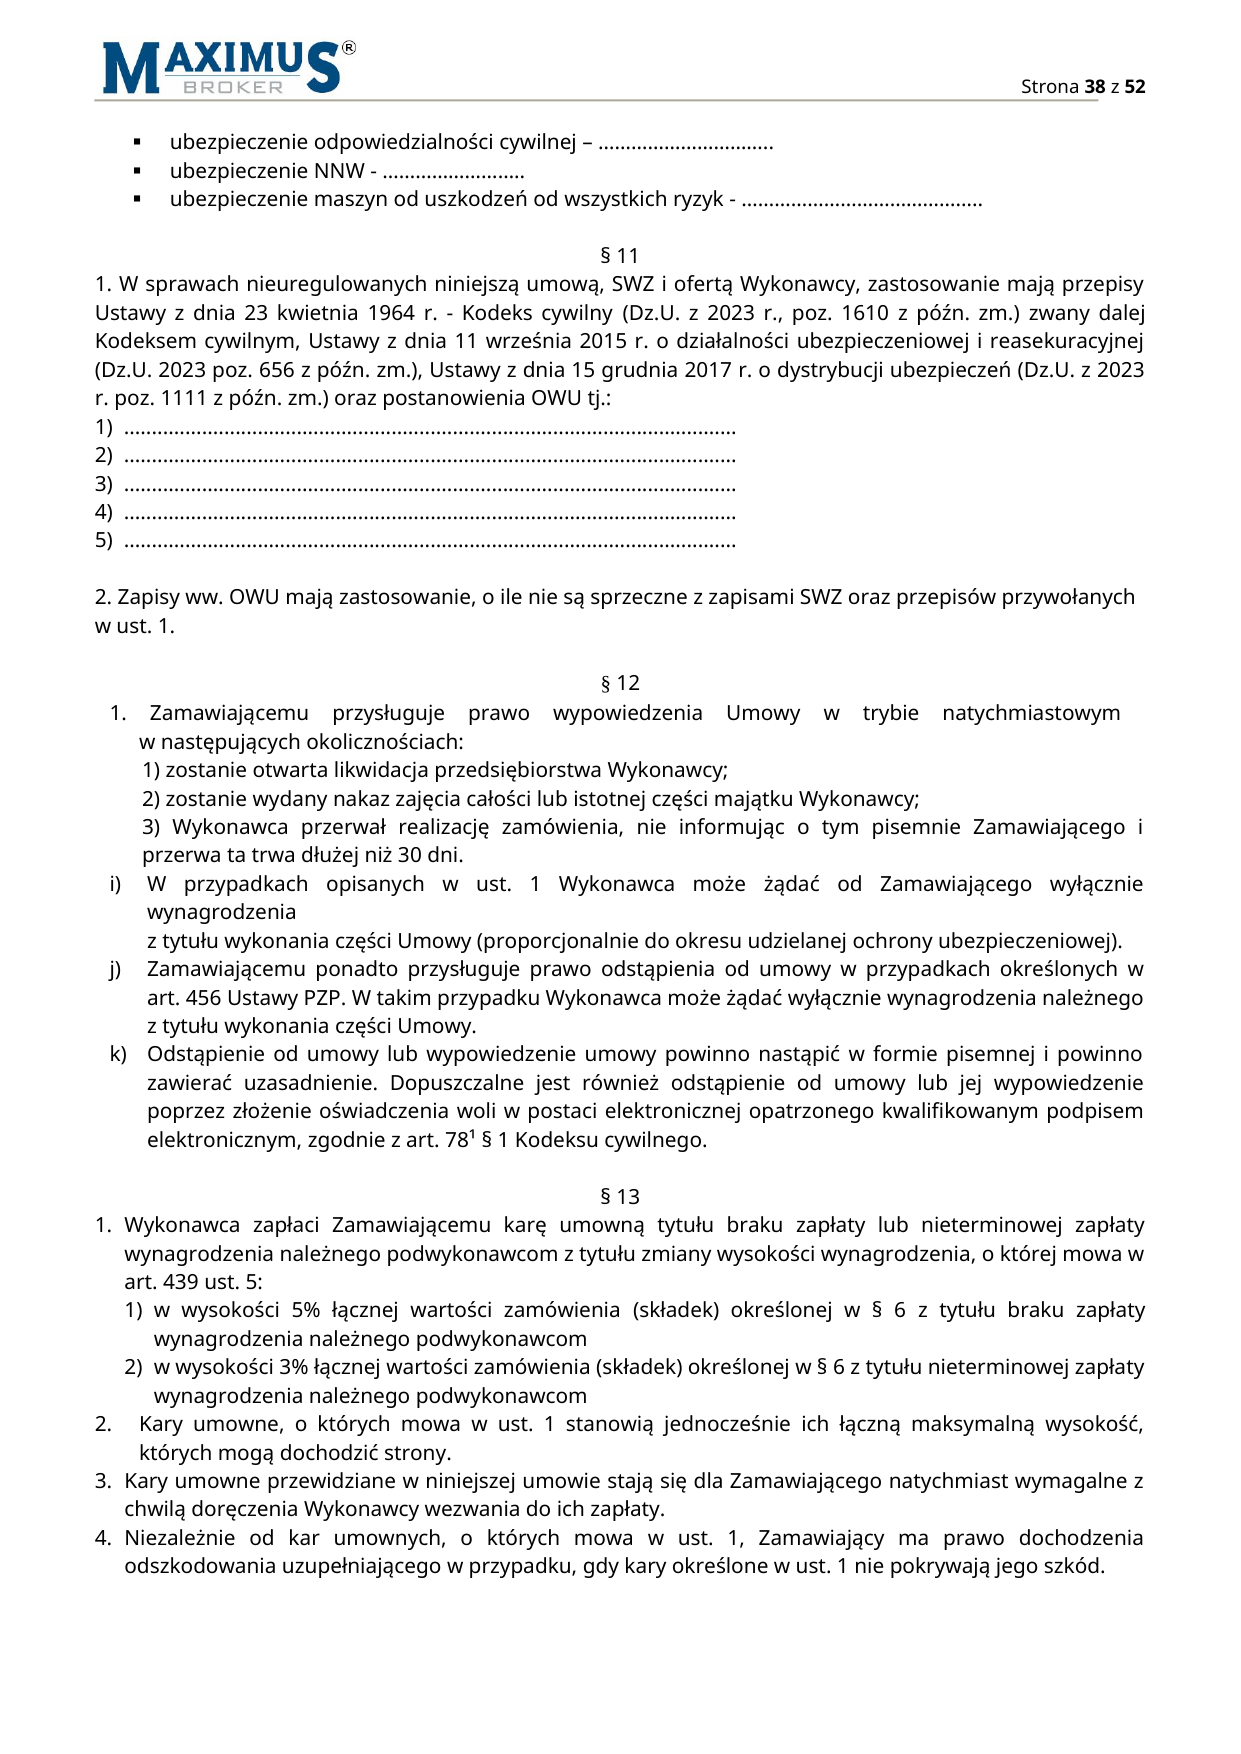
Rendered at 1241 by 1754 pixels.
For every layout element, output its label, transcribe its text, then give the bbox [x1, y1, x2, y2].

list w wysokości 3% łącznej wartości zamówienia (składek) określonej w § 6 z tytułu nieterminowej zapłaty wynagrodzenia należnego podwykonawcom [124, 1352, 1146, 1409]
text 1) zostanie otwarta likwidacja przedsiębiorstwa Wykonawcy; [142, 755, 1145, 784]
text 2. Zapisy ww. OWU mają zastosowanie, o ile nie są sprzeczne z zapisami SWZ oraz przepisów przywołanych w ust. 1. [94, 582, 1146, 639]
text 1. Zamawiającemu przysługuje prawo wypowiedzenia Umowy w trybie natychmiastowym w następujących okolicznościach: [109, 698, 1145, 755]
list Odstąpienie od umowy lub wypowiedzenie umowy powinno nastąpić w formie pisemnej i powinno zawierać uzasadnienie. Dopuszczalne jest również odstąpienie od umowy lub jej wypowiedzenie poprzez złożenie oświadczenia woli w postaci elektronicznej opatrzonego kwalifikowanym podpisem elektronicznym, zgodnie z art. 78¹ § 1 Kodeksu cywilnego. [109, 1039, 1145, 1153]
text 12 [94, 668, 1146, 696]
text § 13 [94, 1182, 1146, 1210]
list ubezpieczenie odpowiedzialności cywilnej – ………………………….. [132, 127, 1146, 156]
text 2) zostanie wydany nakaz zajęcia całości lub istotnej części majątku Wykonawcy; [142, 784, 1145, 812]
text 3) .............................................................................................................. [94, 469, 1146, 497]
picture [97, 36, 362, 98]
list w wysokości 5% łącznej wartości zamówienia (składek) określonej w § 6 z tytułu braku zapłaty wynagrodzenia należnego podwykonawcom [124, 1296, 1146, 1352]
text 3) Wykonawca przerwał realizację zamówienia, nie informując o tym pisemnie Zamawiającego i przerwa ta trwa dłużej niż 30 dni. [142, 812, 1145, 869]
text 1. W sprawach nieuregulowanych niniejszą umową, SWZ i ofertą Wykonawcy, zastosowanie mają przepisy Ustawy z dnia 23 kwietnia 1964 r. - Kodeks cywilny (Dz.U. z 2023 r., poz. 1610 z późn. zm.) zwany dalej Kodeksem cywilnym, Ustawy z dnia 11 września 2015 r. o działalności ubezpieczeniowej i reasekuracyjnej (Dz.U. 2023 poz. 656 z późn. zm.), Ustawy z dnia 15 grudnia 2017 r. o dystrybucji ubezpieczeń (Dz.U. z 2023 r. poz. 1111 z późn. zm.) oraz postanowienia OWU tj.: [94, 269, 1146, 412]
list Kary umowne przewidziane w niniejszej umowie stają się dla Zamawiającego natychmiast wymagalne z chwilą doręczenia Wykonawcy wezwania do ich zapłaty. [94, 1466, 1146, 1523]
list Niezależnie od kar umownych, o których mowa w ust. 1, Zamawiający ma prawo dochodzenia odszkodowania uzupełniającego w przypadku, gdy kary określone w ust. 1 nie pokrywają jego szkód. [94, 1523, 1146, 1580]
list W przypadkach opisanych w ust. 1 Wykonawca może żądać od Zamawiającego wyłącznie wynagrodzenia z tytułu wykonania części Umowy (proporcjonalnie do okresu udzielanej ochrony ubezpieczeniowej). [109, 869, 1145, 954]
list Wykonawca zapłaci Zamawiającemu karę umowną tytułu braku zapłaty lub nieterminowej zapłaty wynagrodzenia należnego podwykonawcom z tytułu zmiany wysokości wynagrodzenia, o której mowa w art. 439 ust. 5: [94, 1210, 1146, 1296]
list ubezpieczenie maszyn od uszkodzeń od wszystkich ryzyk - …………………………………….. [132, 184, 1146, 213]
text 2) .............................................................................................................. [94, 440, 1146, 469]
text 1) .............................................................................................................. [94, 412, 1146, 440]
text 5) .............................................................................................................. [94, 526, 1146, 554]
list ubezpieczenie NNW - …………………….. [132, 156, 1146, 184]
list Kary umowne, o których mowa w ust. 1 stanowią jednocześnie ich łączną maksymalną wysokość, których mogą dochodzić strony. [94, 1409, 1146, 1466]
text § 11 [94, 241, 1146, 269]
list Zamawiającemu ponadto przysługuje prawo odstąpienia od umowy w przypadkach określonych w art. 456 Ustawy PZP. W takim przypadku Wykonawca może żądać wyłącznie wynagrodzenia należnego z tytułu wykonania części Umowy. [109, 954, 1145, 1039]
text 4) .............................................................................................................. [94, 497, 1146, 526]
